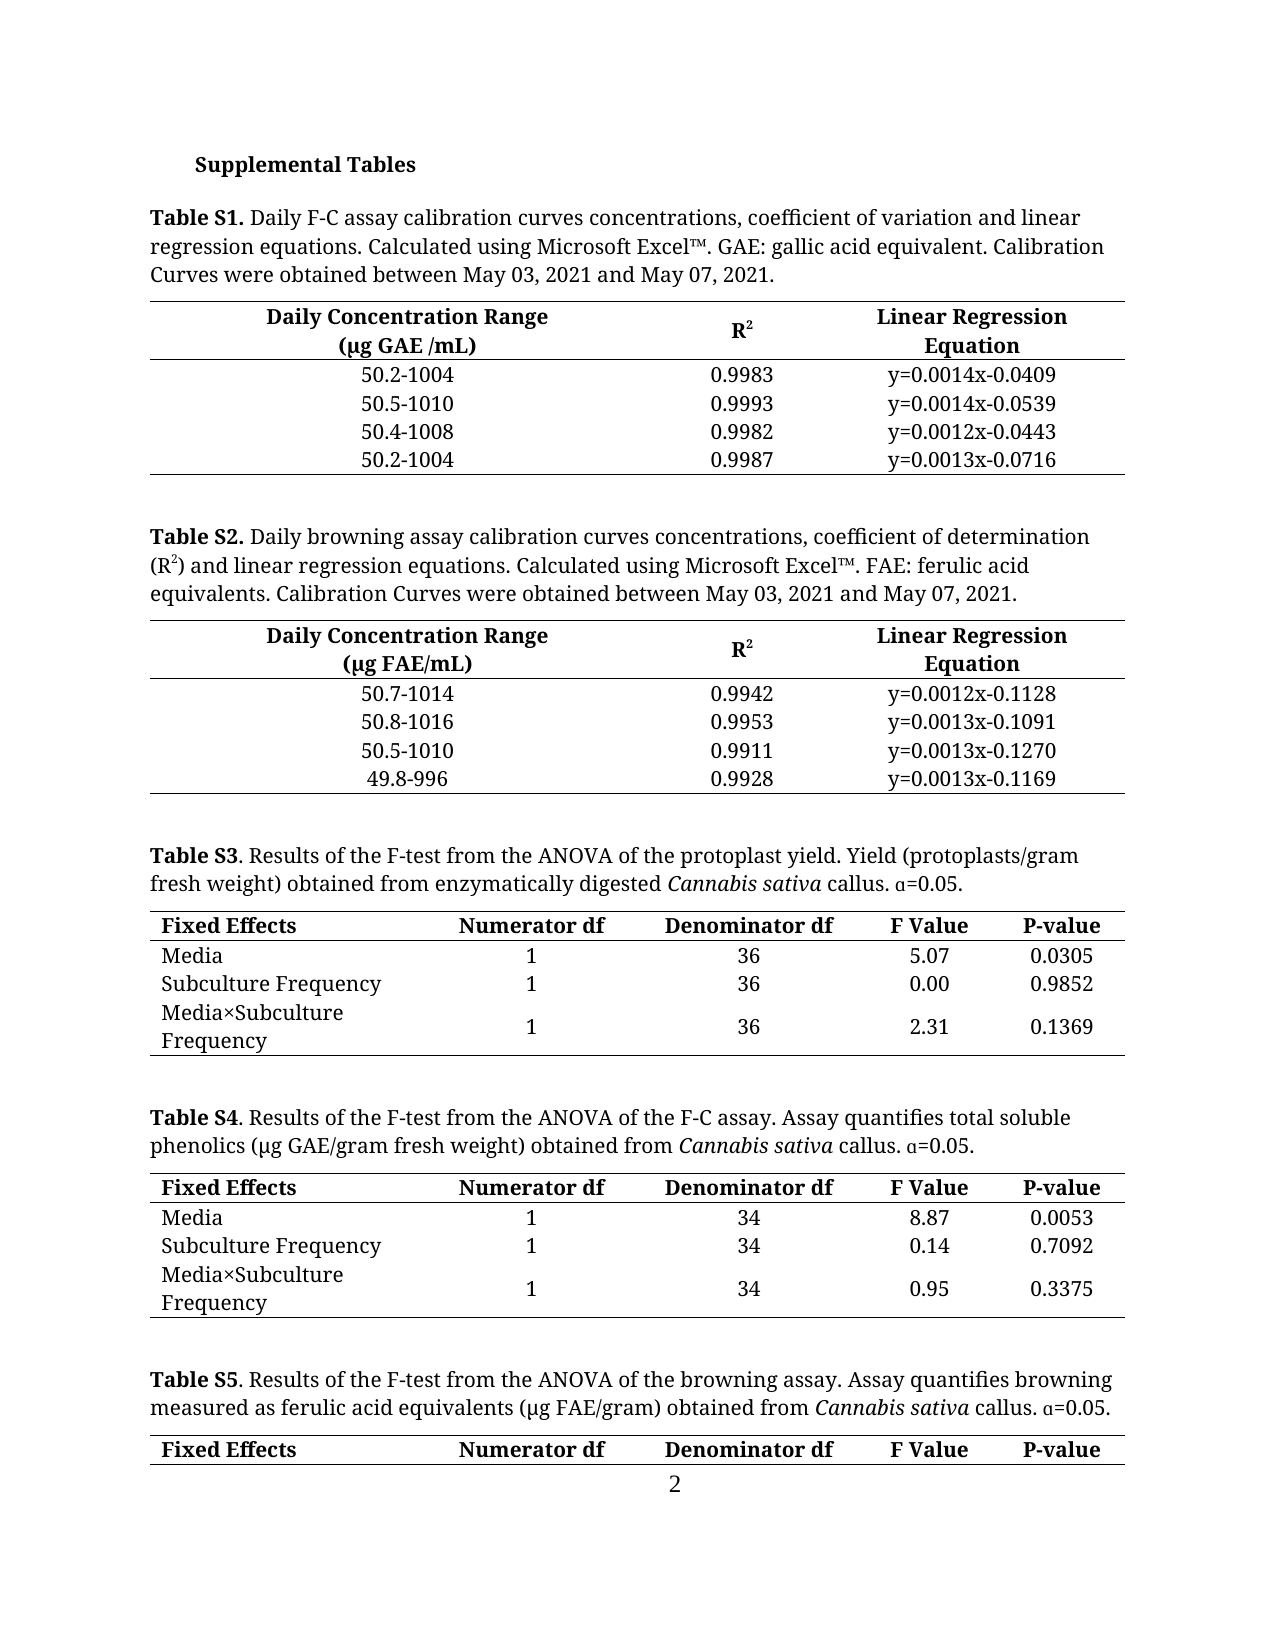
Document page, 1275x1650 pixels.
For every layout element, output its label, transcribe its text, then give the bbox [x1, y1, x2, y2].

table_header Denominator df [638, 1436, 860, 1464]
table_header Denominator df [638, 1174, 860, 1202]
table_cell 5.07 [860, 941, 998, 969]
text Table S4. Results of the F-test from the ANOVA of the F-C assay. Assay quantifies total soluble phenolics (µg GAE/gram fresh weight) obtained from Cannabis sativa callus. ɑ=0.05. [150, 1103, 1125, 1160]
table_cell 0.9982 [665, 417, 819, 446]
table_cell 50.5-1010 [150, 389, 665, 417]
table_cell 34 [638, 1203, 860, 1231]
table_cell 1 [426, 998, 637, 1055]
table_header P-value [999, 912, 1125, 940]
table_cell 0.9983 [665, 360, 819, 389]
table_header Denominator df [638, 912, 860, 940]
table_cell y=0.0012x-0.0443 [819, 417, 1125, 446]
table_cell 36 [638, 970, 860, 998]
table_cell 49.8-996 [150, 764, 665, 793]
table_cell 50.4-1008 [150, 417, 665, 446]
table_cell 1 [426, 1260, 637, 1317]
table_cell 0.9953 [665, 708, 819, 736]
table_cell y=0.0014x-0.0409 [819, 360, 1125, 389]
table_cell 0.1369 [999, 998, 1125, 1055]
table_cell y=0.0013x-0.1091 [819, 708, 1125, 736]
table_cell Subculture Frequency [150, 970, 426, 998]
table_cell 0.0305 [999, 941, 1125, 969]
text Table S3. Results of the F-test from the ANOVA of the protoplast yield. Yield (protoplasts/gram fresh weight) obtained from enzymatically digested Cannabis sativa callus. ɑ=0.05. [150, 841, 1125, 898]
table_cell 0.9911 [665, 736, 819, 764]
table_cell Media×Subculture Frequency [150, 1260, 426, 1317]
table_cell 1 [426, 1203, 637, 1231]
table_cell 50.5-1010 [150, 736, 665, 764]
table_cell 0.0053 [999, 1203, 1125, 1231]
table_cell 0.95 [860, 1260, 998, 1317]
table_header Fixed Effects [150, 1174, 426, 1202]
table_cell 1 [426, 941, 637, 969]
text Table S5. Results of the F-test from the ANOVA of the browning assay. Assay quantifies browning measured as ferulic acid equivalents (µg FAE/gram) obtained from Cannabis sativa callus. ɑ=0.05. [150, 1365, 1125, 1422]
table_cell 0.9942 [665, 679, 819, 707]
table_cell Media [150, 941, 426, 969]
table_cell Media [150, 1203, 426, 1231]
table_cell 50.2-1004 [150, 360, 665, 389]
table_cell 50.8-1016 [150, 708, 665, 736]
table_cell 0.3375 [999, 1260, 1125, 1317]
table_cell Subculture Frequency [150, 1231, 426, 1260]
table_header Daily Concentration Range (µg GAE /mL) [150, 302, 665, 359]
table_header R2 [665, 621, 819, 678]
table_cell y=0.0013x-0.1169 [819, 764, 1125, 793]
table_header F Value [860, 1174, 998, 1202]
table_cell 0.7092 [999, 1231, 1125, 1260]
table_cell 36 [638, 998, 860, 1055]
table_header F Value [860, 912, 998, 940]
table_cell 50.7-1014 [150, 679, 665, 707]
table_cell y=0.0012x-0.1128 [819, 679, 1125, 707]
table_cell 36 [638, 941, 860, 969]
table_header R2 [665, 302, 819, 359]
table_cell 0.9928 [665, 764, 819, 793]
table_header Fixed Effects [150, 1436, 426, 1464]
table_cell 34 [638, 1260, 860, 1317]
table_cell y=0.0014x-0.0539 [819, 389, 1125, 417]
table_cell 0.00 [860, 970, 998, 998]
table_header P-value [999, 1174, 1125, 1202]
table_header Numerator df [426, 912, 637, 940]
table_header Numerator df [426, 1436, 637, 1464]
table_cell 1 [426, 1231, 637, 1260]
table_header Fixed Effects [150, 912, 426, 940]
table_header Linear Regression Equation [819, 621, 1125, 678]
table_cell 0.9852 [999, 970, 1125, 998]
subtitle Supplemental Tables [195, 150, 1125, 178]
table_header Linear Regression Equation [819, 302, 1125, 359]
table_cell y=0.0013x-0.0716 [819, 446, 1125, 474]
table_cell 8.87 [860, 1203, 998, 1231]
table_cell 2.31 [860, 998, 998, 1055]
table_header P-value [999, 1436, 1125, 1464]
table_cell 0.9987 [665, 446, 819, 474]
table_cell 1 [426, 970, 637, 998]
table_cell 34 [638, 1231, 860, 1260]
table_cell y=0.0013x-0.1270 [819, 736, 1125, 764]
table_cell Media×Subculture Frequency [150, 998, 426, 1055]
table_cell 0.14 [860, 1231, 998, 1260]
text Table S1. Daily F-C assay calibration curves concentrations, coefficient of variation and linear regression equations. Calculated using Microsoft Excel™. GAE: gallic acid equivalent. Calibration Curves were obtained between May 03, 2021 and May 07, 2021. [150, 203, 1125, 289]
table_header F Value [860, 1436, 998, 1464]
text Table S2. Daily browning assay calibration curves concentrations, coefficient of determination (R2) and linear regression equations. Calculated using Microsoft Excel™. FAE: ferulic acid equivalents. Calibration Curves were obtained between May 03, 2021 and May 07, 2021. [150, 522, 1125, 608]
table_cell 50.2-1004 [150, 446, 665, 474]
table_header Daily Concentration Range (µg FAE/mL) [150, 621, 665, 678]
table_cell 0.9993 [665, 389, 819, 417]
table_header Numerator df [426, 1174, 637, 1202]
